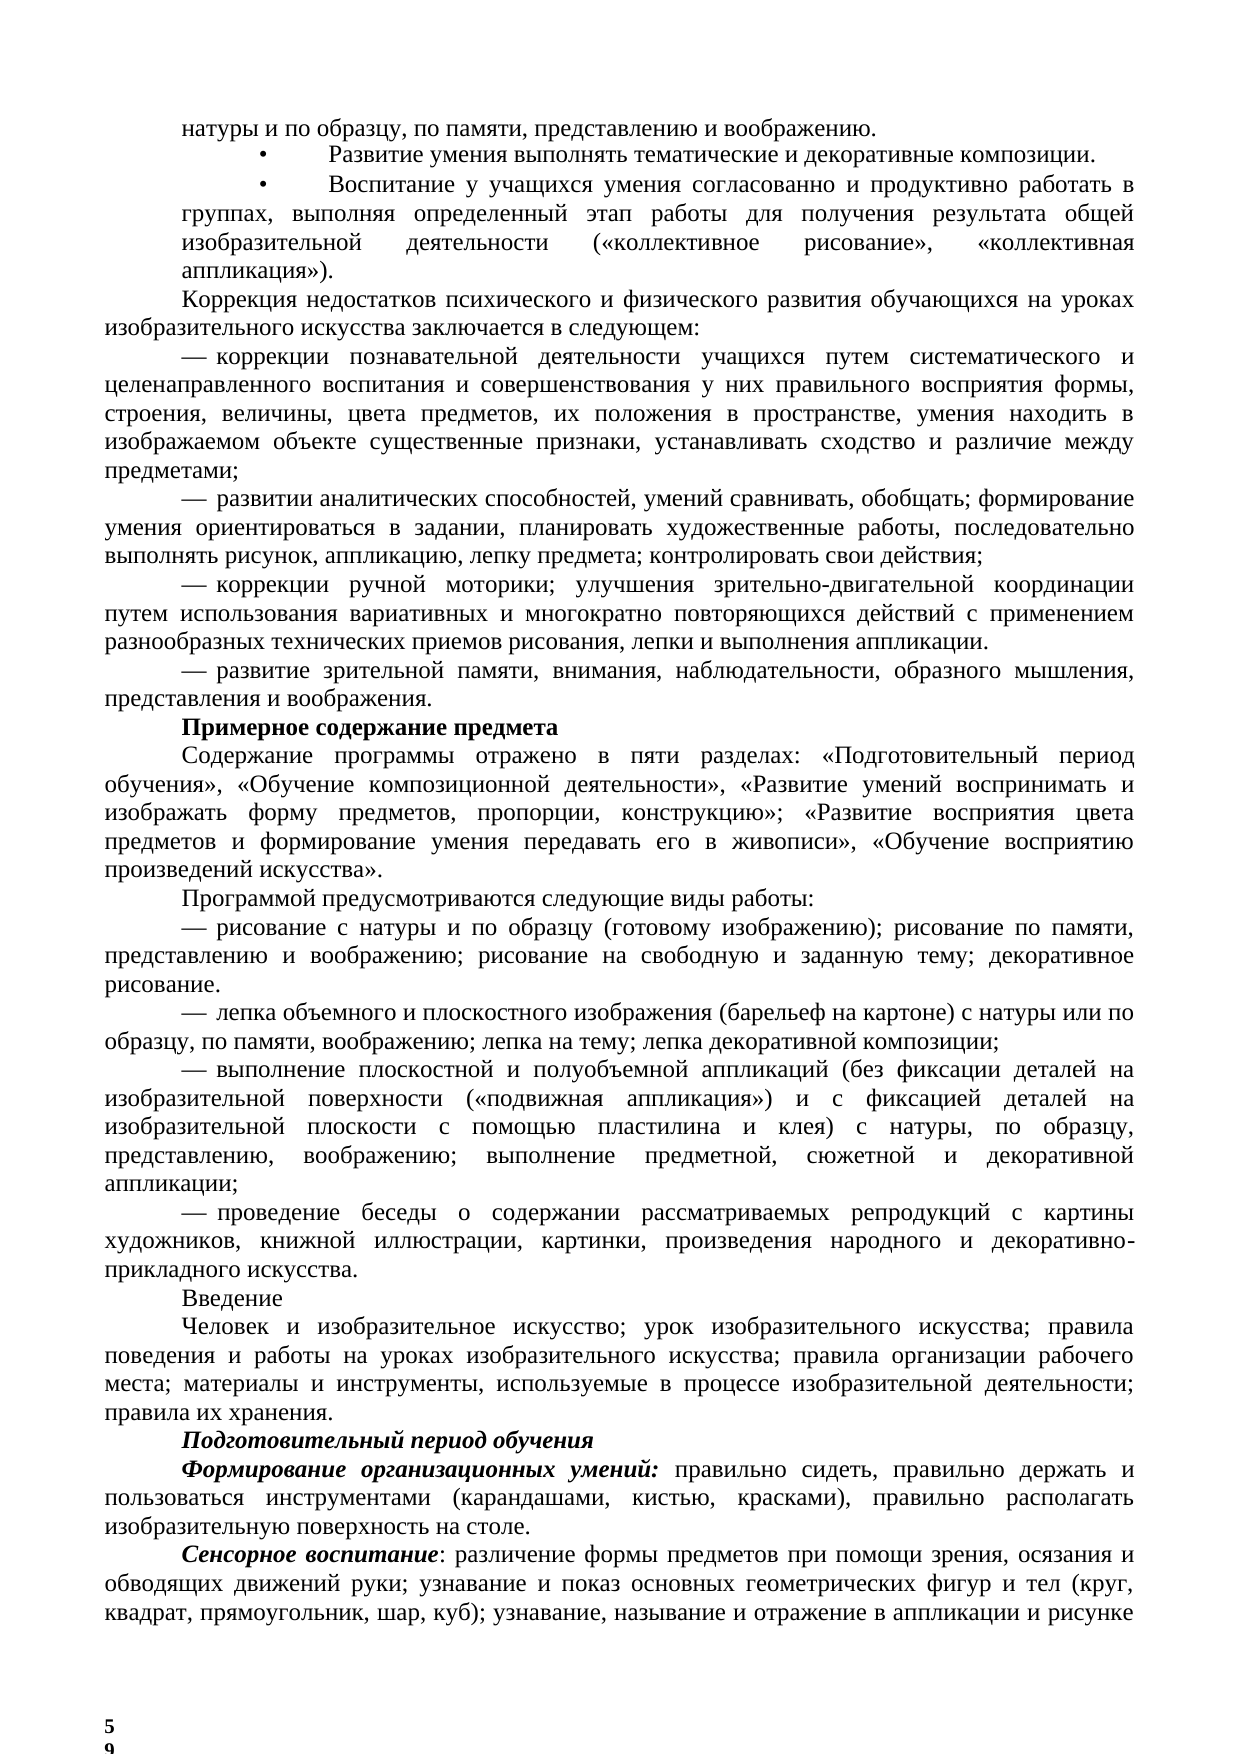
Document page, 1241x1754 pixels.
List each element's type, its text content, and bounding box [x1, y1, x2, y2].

text Программой предусмотриваются следующие виды работы: [104, 883, 1135, 912]
list развитии аналитических способностей, умений сравнивать, обобщать; формирование умения ориентироваться в задании, планировать художественные работы, последовательно выполнять рисунок, аппликацию, лепку предмета; контролировать свои действия; [104, 484, 1135, 569]
list Развитие умения выполнять тематические и декоративные композиции. [181, 142, 1135, 167]
text Содержание программы отражено в пяти разделах: «Подготовительный период обучения», «Обучение композиционной деятельности», «Развитие умений воспринимать и изображать форму предметов, пропорции, конструкцию»; «Развитие восприятия цвета предметов и формирование умения передавать его в живописи», «Обучение восприятию произведений искусства». [104, 741, 1135, 883]
text Формирование организационных умений: правильно сидеть, правильно держать и пользоваться инструментами (карандашами, кистью, красками), правильно располагать изобразительную поверхность на столе. [104, 1454, 1135, 1540]
text Подготовительный период обучения [104, 1426, 1135, 1454]
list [181, 113, 1135, 142]
text Человек и изобразительное искусство; урок изобразительного искусства; правила поведения и работы на уроках изобразительного искусства; правила организации рабочего места; материалы и инструменты, используемые в процессе изобразительной деятельности; правила их хранения. [104, 1312, 1135, 1426]
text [104, 1540, 1135, 1626]
list развитие зрительной памяти, внимания, наблюдательности, образного мышления, представления и воображения. [104, 655, 1135, 712]
text Примерное содержание предмета [104, 712, 1135, 741]
list коррекции ручной моторики; улучшения зрительно-двигательной координации путем использования вариативных и многократно повторяющихся действий с применением разнообразных технических приемов рисования, лепки и выполнения аппликации. [104, 569, 1135, 655]
list выполнение плоскостной и полуобъемной аппликаций (без фиксации деталей на изобразительной поверхности («подвижная аппликация») и с фиксацией деталей на изобразительной плоскости с помощью пластилина и клея) с натуры, по образцу, представлению, воображению; выполнение предметной, сюжетной и декоративной аппликации; [104, 1055, 1135, 1197]
list Воспитание у учащихся умения согласованно и продуктивно работать в группах, выполняя определенный этап работы для получения результата общей изобразительной деятельности («коллективное рисование», «коллективная аппликация»). [181, 170, 1135, 284]
list рисование с натуры и по образцу (готовому изображению); рисование по памяти, представлению и воображению; рисование на свободную и заданную тему; декоративное рисование. [104, 912, 1135, 998]
text Коррекция недостатков психического и физического развития обучающихся на уроках изобразительного искусства заключается в следующем: [104, 284, 1135, 341]
text Введение [104, 1283, 1135, 1312]
list коррекции познавательной деятельности учащихся путем систематического и целенаправленного воспитания и совершенствования у них правильного восприятия формы, строения, величины, цвета предметов, их положения в пространстве, умения находить в изображаемом объекте существенные признаки, устанавливать сходство и различие между предметами; [104, 341, 1135, 484]
list лепка объемного и плоскостного изображения (барельеф на картоне) с натуры или по образцу, по памяти, воображению; лепка на тему; лепка декоративной композиции; [104, 998, 1135, 1055]
list проведение беседы о содержании рассматриваемых репродукций с картины художников, книжной иллюстрации, картинки, произведения народного и декоративноприкладного искусства. [104, 1197, 1135, 1283]
